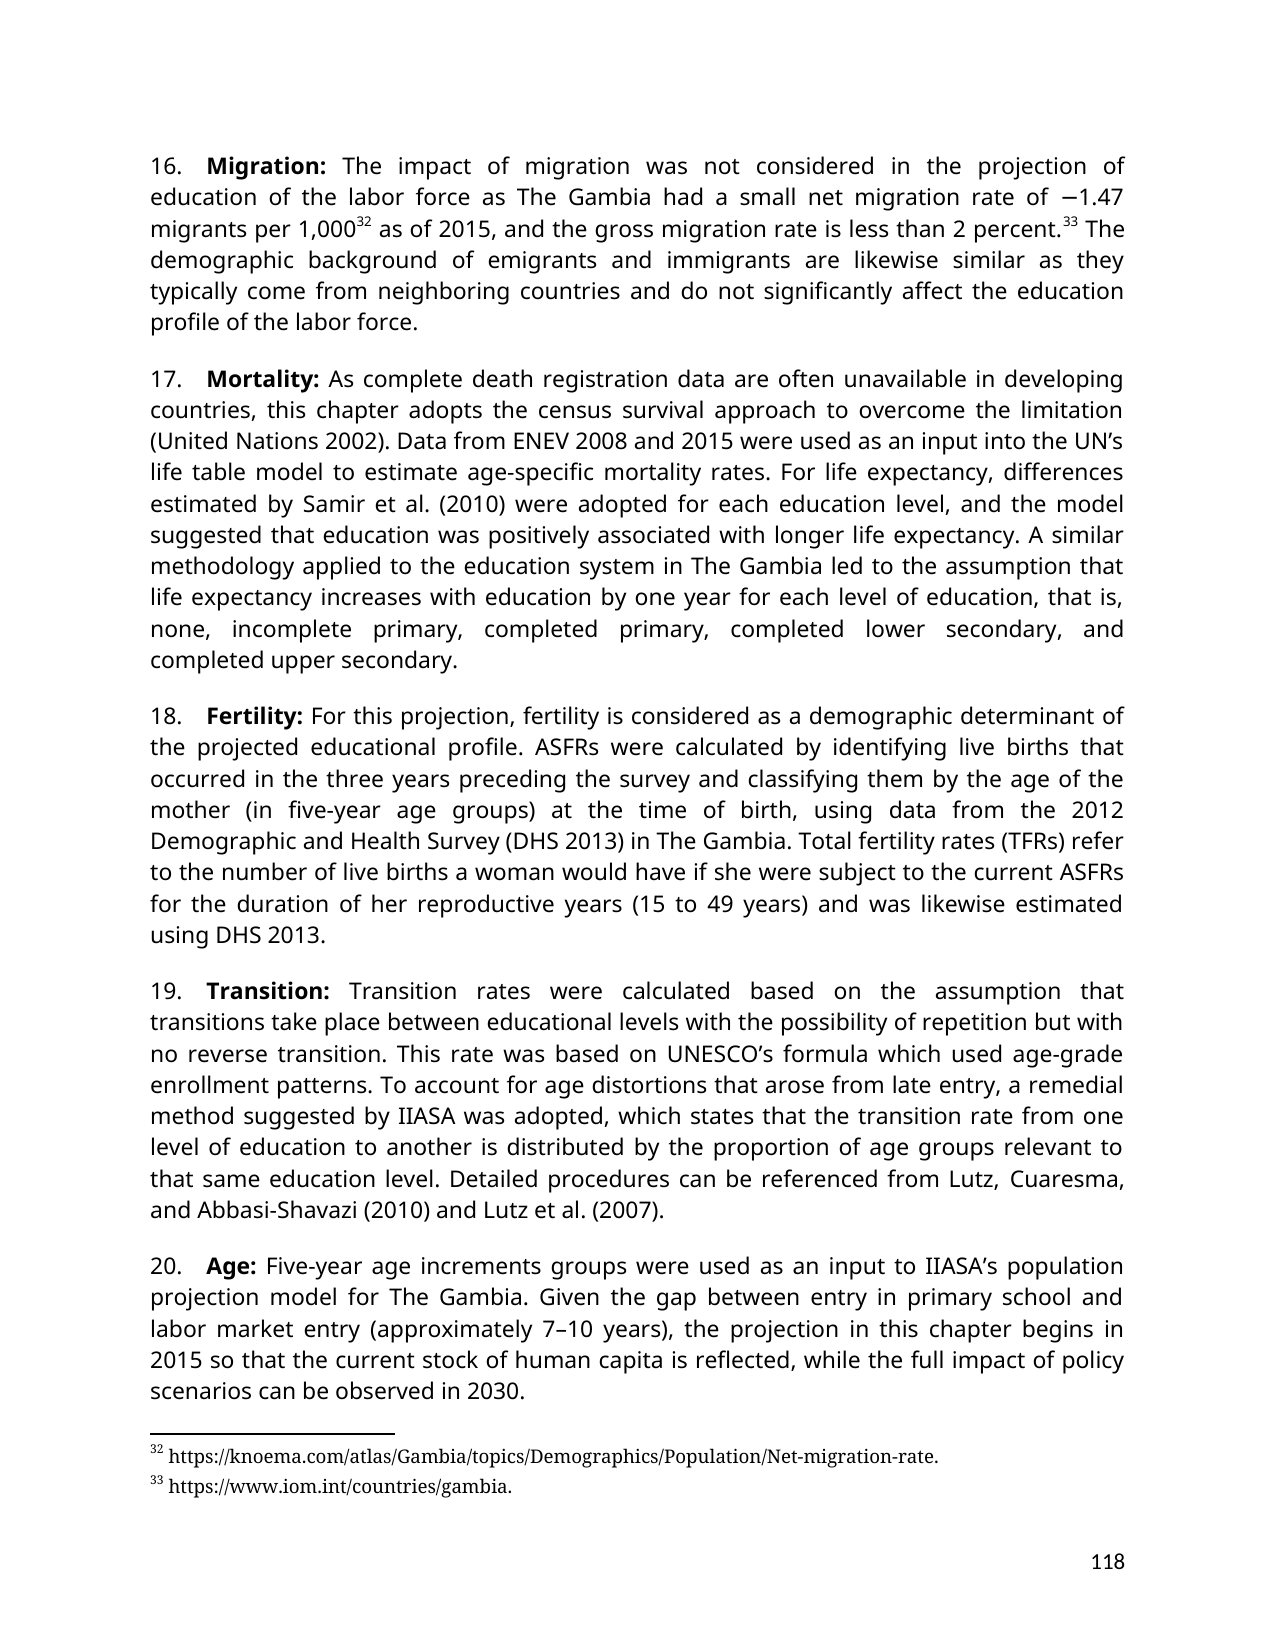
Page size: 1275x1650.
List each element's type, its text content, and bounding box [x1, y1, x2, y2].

list Transition: Transition rates were calculated based on the assumption that transitions take place between educational levels with the possibility of repetition but with no reverse transition. This rate was based on UNESCO’s formula which used age-grade enrollment patterns. To account for age distortions that arose from late entry, a remedial method suggested by IIASA was adopted, which states that the transition rate from one level of education to another is distributed by the proportion of age groups relevant to that same education level. Detailed procedures can be referenced from Lutz, Cuaresma, and Abbasi-Shavazi (2010) and Lutz et al. (2007). [150, 975, 1125, 1225]
list Fertility: For this projection, fertility is considered as a demographic determinant of the projected educational profile. ASFRs were calculated by identifying live births that occurred in the three years preceding the survey and classifying them by the age of the mother (in five-year age groups) at the time of birth, using data from the 2012 Demographic and Health Survey (DHS 2013) in The Gambia. Total fertility rates (TFRs) refer to the number of live births a woman would have if she were subject to the current ASFRs for the duration of her reproductive years (15 to 49 years) and was likewise estimated using DHS 2013. [150, 700, 1125, 950]
list Age: Five-year age increments groups were used as an input to IIASA’s population projection model for The Gambia. Given the gap between entry in primary school and labor market entry (approximately 7–10 years), the projection in this chapter begins in 2015 so that the current stock of human capita is reflected, while the full impact of policy scenarios can be observed in 2030. [150, 1250, 1125, 1406]
list Migration: The impact of migration was not considered in the projection of education of the labor force as The Gambia had a small net migration rate of −1.47 migrants per 1,000 as of 2015, and the gross migration rate is less than 2 percent. The demographic background of emigrants and immigrants are likewise similar as they typically come from neighboring countries and do not significantly affect the education profile of the labor force. [150, 150, 1125, 337]
list Mortality: As complete death registration data are often unavailable in developing countries, this chapter adopts the census survival approach to overcome the limitation (United Nations 2002). Data from ENEV 2008 and 2015 were used as an input into the UN’s life table model to estimate age-specific mortality rates. For life expectancy, differences estimated by Samir et al. (2010) were adopted for each education level, and the model suggested that education was positively associated with longer life expectancy. A similar methodology applied to the education system in The Gambia led to the assumption that life expectancy increases with education by one year for each level of education, that is, none, incomplete primary, completed primary, completed lower secondary, and completed upper secondary. [150, 362, 1125, 675]
